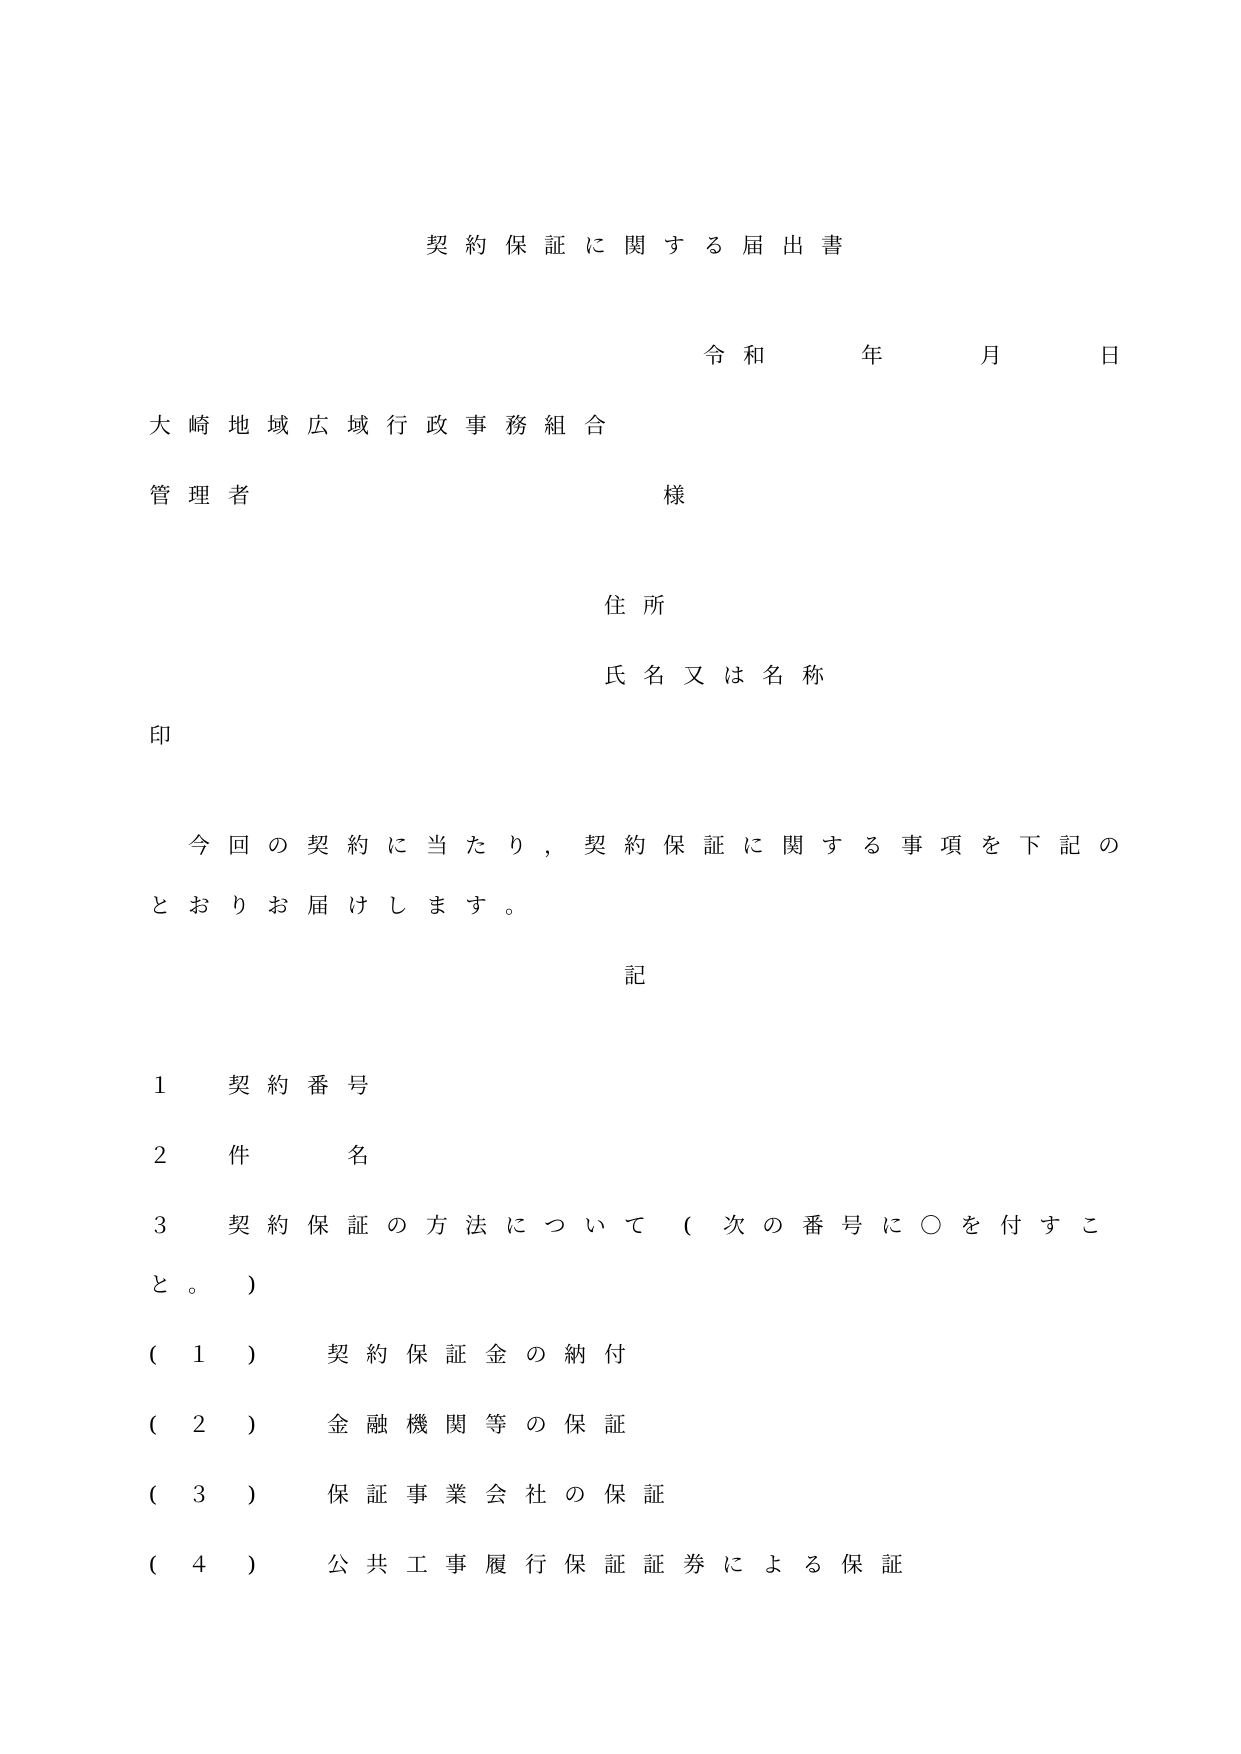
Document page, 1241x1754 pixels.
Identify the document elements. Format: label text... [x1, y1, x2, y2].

text 住所 [149, 574, 1138, 634]
text (２) 金融機関等の保証 [149, 1393, 1138, 1453]
text 記 [149, 944, 1138, 1003]
text 氏名又は名称 印 [149, 644, 1138, 763]
text 大崎地域広域行政事務組合 [149, 394, 1043, 454]
text 管理者 様 [149, 464, 1043, 524]
text (１) 契約保証金の納付 [149, 1323, 1138, 1383]
text 契約保証に関する届出書 [149, 214, 1138, 273]
text ２ 件 名 [149, 1124, 1138, 1183]
text 令和 年 月 日 [149, 324, 1138, 384]
text 今回の契約に当たり，契約保証に関する事項を下記のとおりお届けします。 [149, 814, 1138, 933]
text (３) 保証事業会社の保証 [149, 1463, 1138, 1523]
text ３ 契約保証の方法について(次の番号に○を付すこと。) [149, 1194, 1138, 1313]
text １ 契約番号 [149, 1054, 1138, 1113]
text (４) 公共工事履行保証証券による保証 [149, 1533, 1138, 1593]
